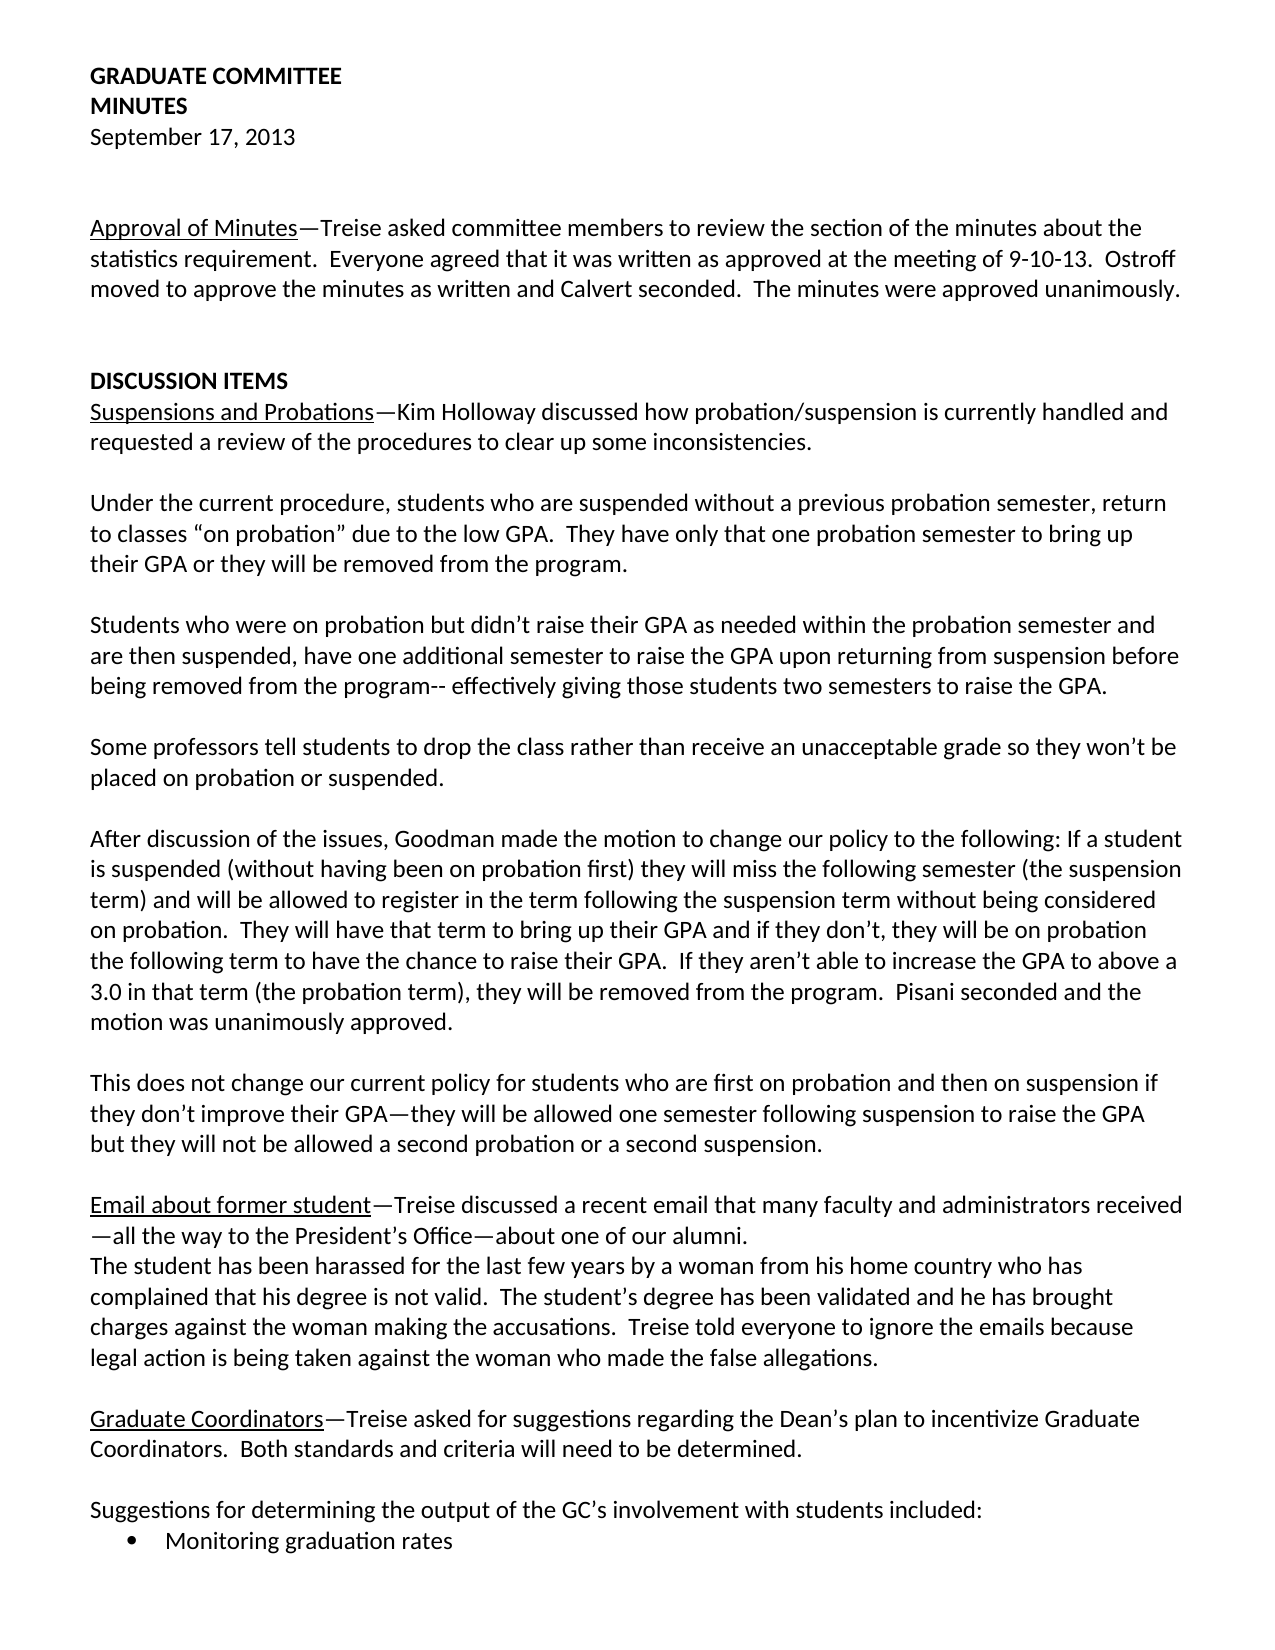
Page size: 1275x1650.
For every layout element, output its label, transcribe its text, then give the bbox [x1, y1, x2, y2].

text DISCUSSION ITEMS [90, 365, 1185, 396]
text Under the current procedure, students who are suspended without a previous probation semester, return to classes “on probation” due to the low GPA. They have only that one probation semester to bring up their GPA or they will be removed from the program. [90, 487, 1185, 579]
text Approval of Minutes—Treise asked committee members to review the section of the minutes about the statistics requirement. Everyone agreed that it was written as approved at the meeting of 9-10-13. Ostroff moved to approve the minutes as written and Calvert seconded. The minutes were approved unanimously. [90, 213, 1185, 304]
text Some professors tell students to drop the class rather than receive an unacceptable grade so they won’t be placed on probation or suspended. [90, 731, 1185, 792]
text The student has been harassed for the last few years by a woman from his home country who has complained that his degree is not valid. The student’s degree has been validated and he has brought charges against the woman making the accusations. Treise told everyone to ignore the emails because legal action is being taken against the woman who made the false allegations. [90, 1250, 1185, 1372]
text This does not change our current policy for students who are first on probation and then on suspension if they don’t improve their GPA—they will be allowed one semester following suspension to raise the GPA but they will not be allowed a second probation or a second suspension. [90, 1067, 1185, 1159]
text Students who were on probation but didn’t raise their GPA as needed within the probation semester and are then suspended, have one additional semester to raise the GPA upon returning from suspension before being removed from the program-- effectively giving those students two semesters to raise the GPA. [90, 609, 1185, 701]
text MINUTES [90, 91, 1185, 121]
text After discussion of the issues, Goodman made the motion to change our policy to the following: If a student is suspended (without having been on probation first) they will miss the following semester (the suspension term) and will be allowed to register in the term following the suspension term without being considered on probation. They will have that term to bring up their GPA and if they don’t, they will be on probation the following term to have the chance to raise their GPA. If they aren’t able to increase the GPA to above a 3.0 in that term (the probation term), they will be removed from the program. Pisani seconded and the motion was unanimously approved. [90, 823, 1185, 1037]
list Monitoring graduation rates [127, 1525, 1185, 1556]
text September 17, 2013 [90, 121, 1185, 152]
text Suggestions for determining the output of the GC’s involvement with students included: [90, 1494, 1185, 1525]
text Graduate Coordinators—Treise asked for suggestions regarding the Dean’s plan to incentivize Graduate Coordinators. Both standards and criteria will need to be determined. [90, 1403, 1185, 1464]
text Email about former student—Treise discussed a recent email that many faculty and administrators received—all the way to the President’s Office—about one of our alumni. [90, 1189, 1185, 1250]
text Suspensions and Probations—Kim Holloway discussed how probation/suspension is currently handled and requested a review of the procedures to clear up some inconsistencies. [90, 396, 1185, 457]
text GRADUATE COMMITTEE [90, 60, 1185, 91]
